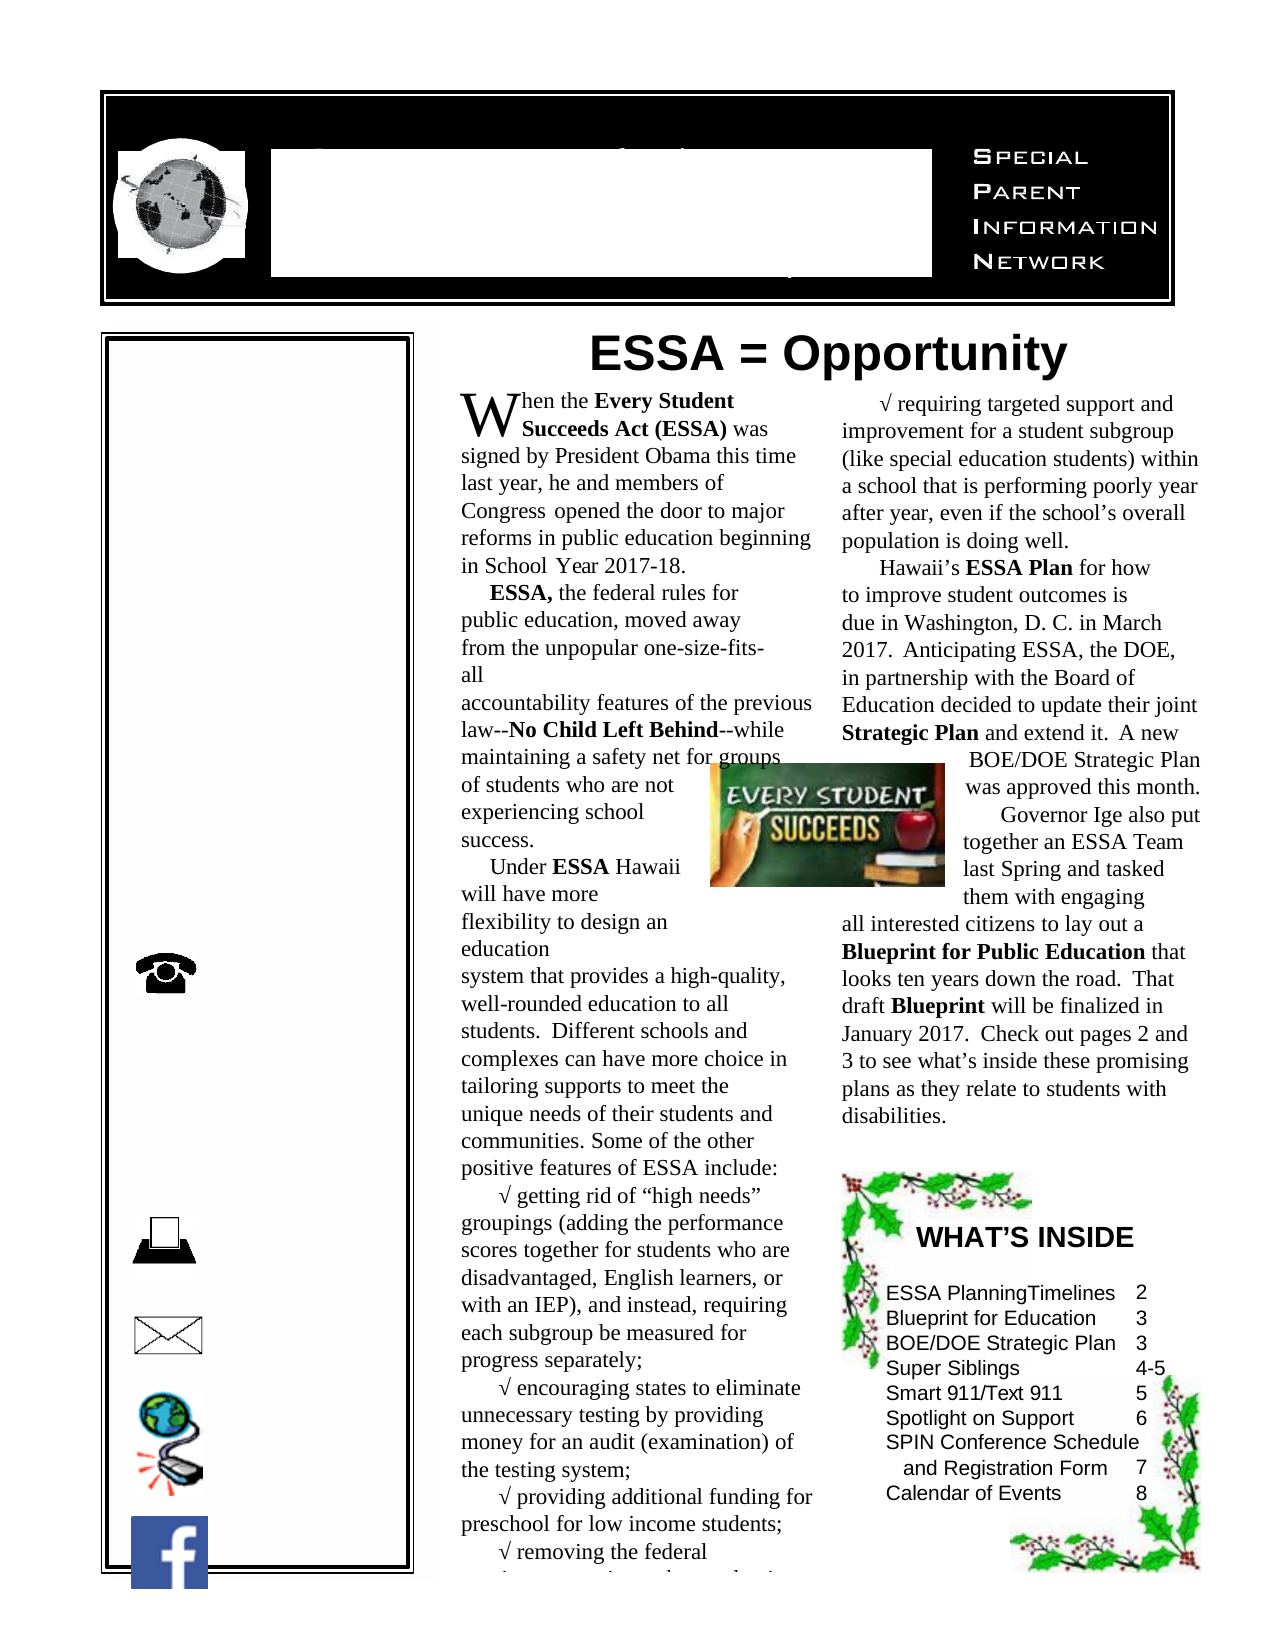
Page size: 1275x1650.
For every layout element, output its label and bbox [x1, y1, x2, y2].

picture [841, 1171, 1032, 1369]
picture [131, 1516, 208, 1589]
picture [1010, 1375, 1201, 1573]
picture [132, 1314, 205, 1357]
picture [130, 1216, 198, 1280]
picture [710, 763, 945, 887]
picture [117, 150, 246, 259]
picture [136, 1391, 203, 1496]
picture [135, 952, 197, 994]
picture [271, 148, 932, 278]
